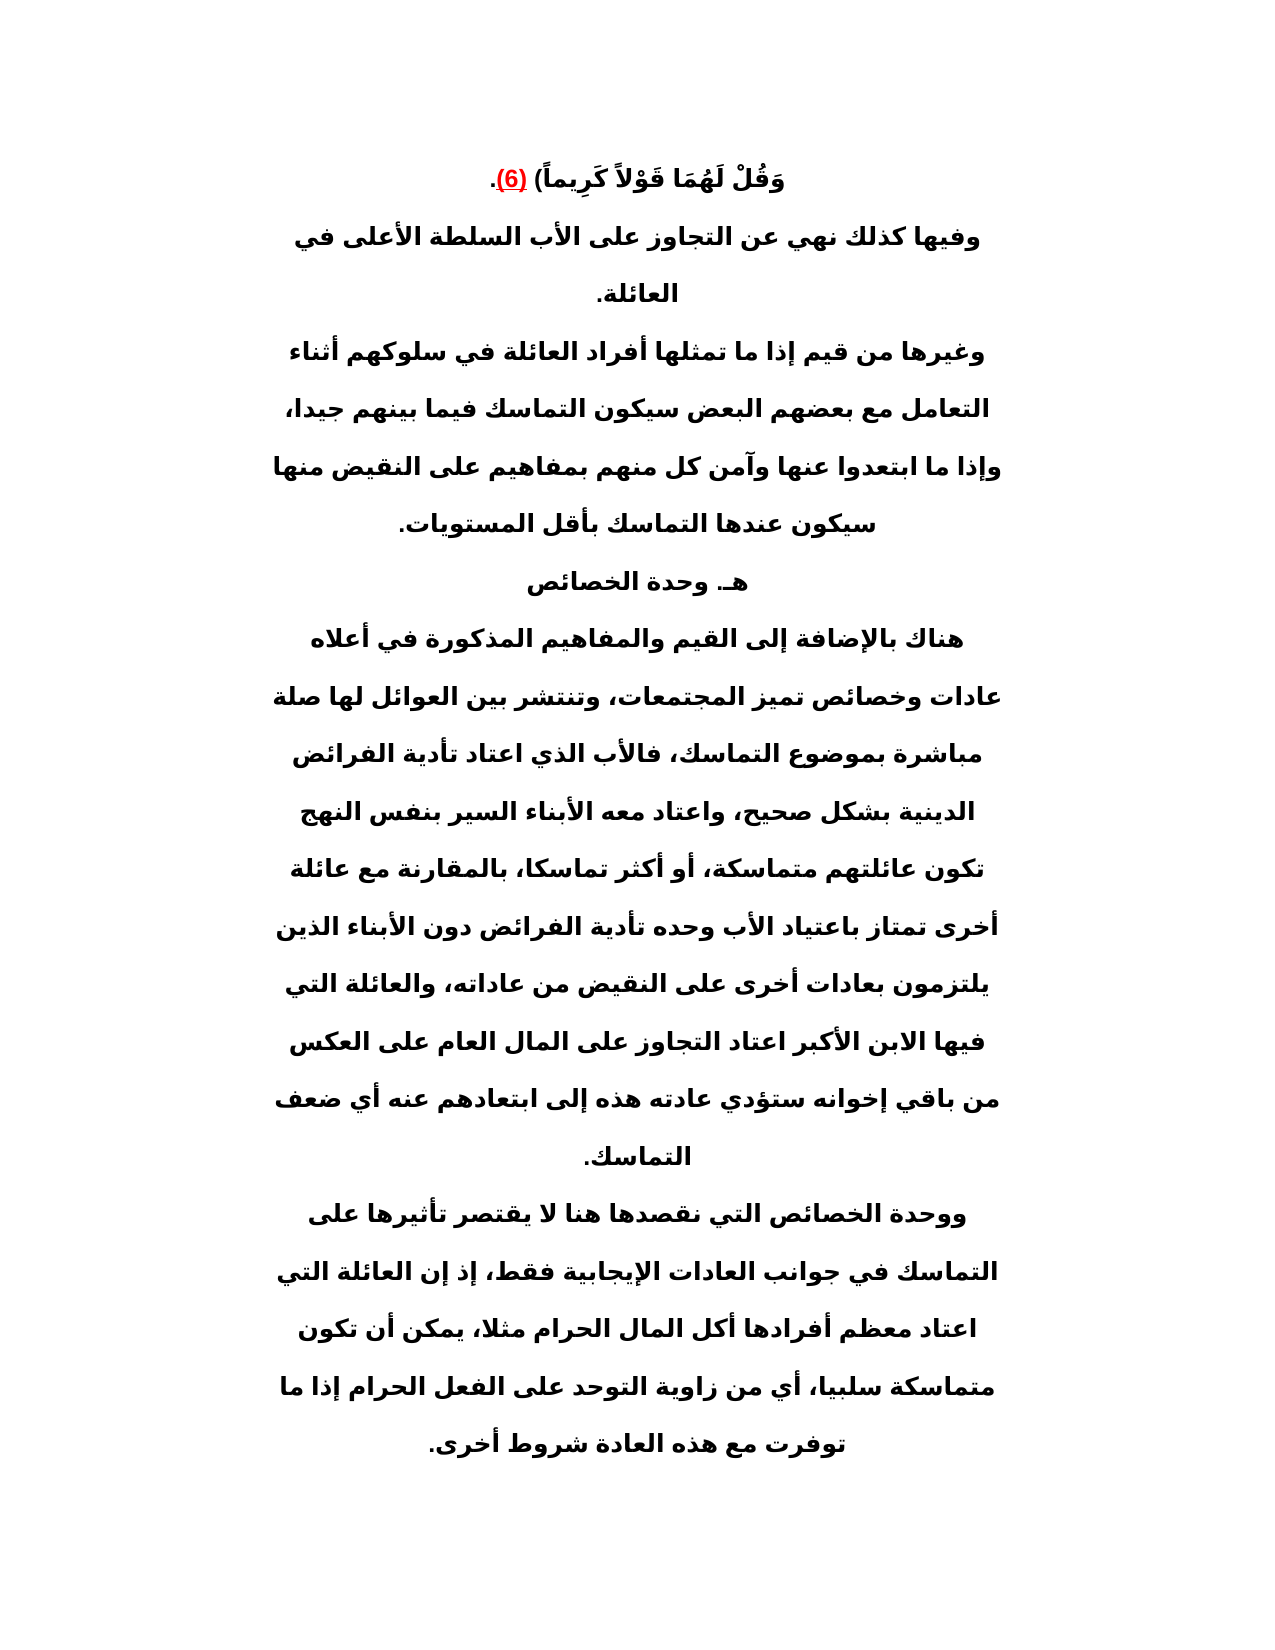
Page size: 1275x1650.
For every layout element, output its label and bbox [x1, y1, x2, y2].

table_cell [248, 150, 1027, 1492]
